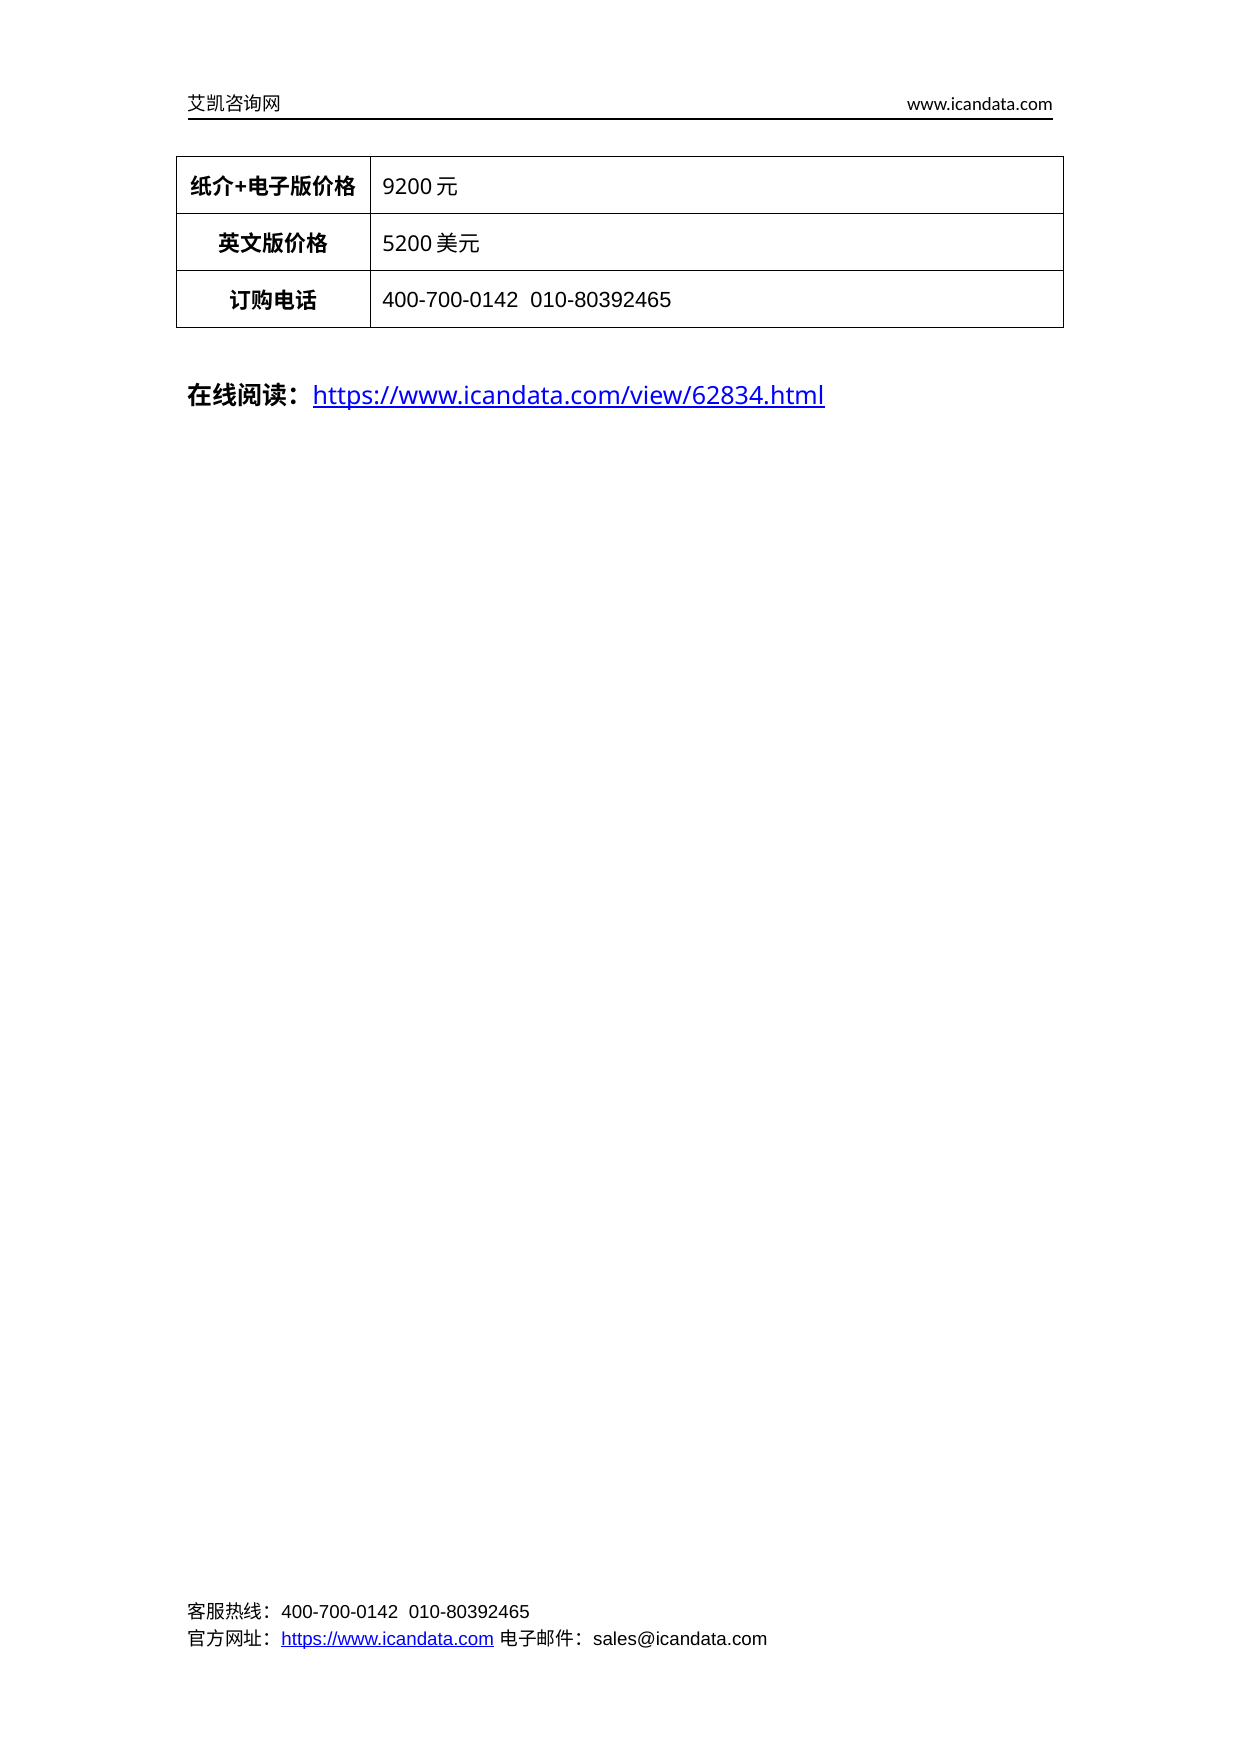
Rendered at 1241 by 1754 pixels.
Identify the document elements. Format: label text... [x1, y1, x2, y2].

table_cell 9200元 [371, 157, 1063, 213]
table_cell 400-700-0142 010-80392465 [371, 271, 1063, 327]
table_cell 纸介+电子版价格 [177, 157, 370, 213]
table_cell 英文版价格 [177, 214, 370, 270]
table_cell 5200美元 [371, 214, 1063, 270]
table_cell 订购电话 [177, 271, 370, 327]
text 在线阅读：https://www.icandata.com/view/62834.html [187, 361, 1053, 426]
